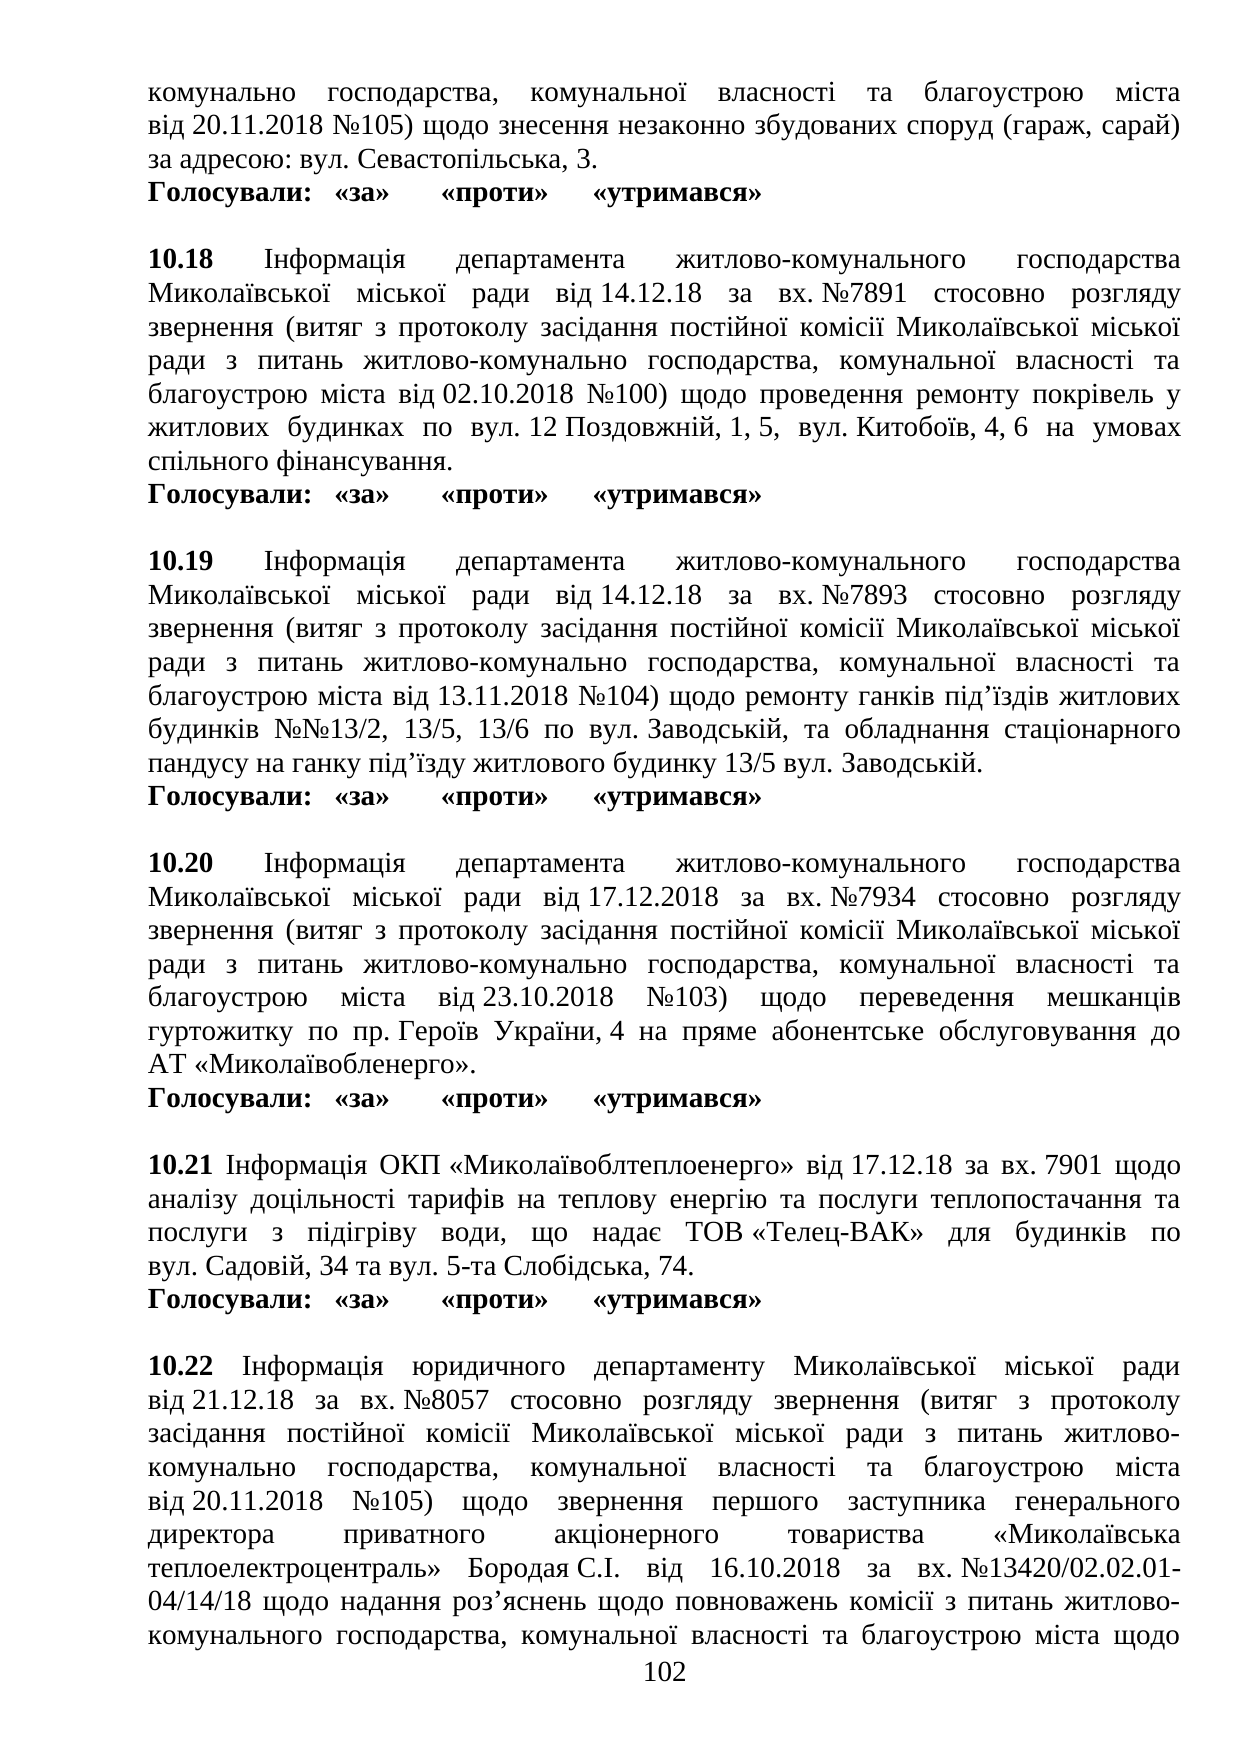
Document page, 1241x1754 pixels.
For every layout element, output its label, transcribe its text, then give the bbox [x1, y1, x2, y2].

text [148, 1348, 1181, 1650]
text 10.18 Інформація департамента житлово-комунального господарства Миколаївської міської ради від 14.12.18 за вх. №7891 стосовно розгляду звернення (витяг з протоколу засідання постійної комісії Миколаївської міської ради з питань житлово-комунально господарства, комунальної власності та благоустрою міста від 02.10.2018 №100) щодо проведення ремонту покрівель у житлових будинках по вул. 12 Поздовжній, 1, 5, вул. Китобоїв, 4, 6 на умовах спільного фінансування. [148, 242, 1181, 476]
text Голосували: «за» «проти» «утримався» [148, 476, 1181, 510]
text Голосували: «за» «проти» «утримався» [148, 1281, 1181, 1315]
text 10.20 Інформація департамента житлово-комунального господарства Миколаївської міської ради від 17.12.2018 за вх. №7934 стосовно розгляду звернення (витяг з протоколу засідання постійної комісії Миколаївської міської ради з питань житлово-комунально господарства, комунальної власності та благоустрою міста від 23.10.2018 №103) щодо переведення мешканців гуртожитку по пр. Героїв України, 4 на пряме абонентське обслуговування до АТ «Миколаївобленерго». [148, 845, 1181, 1080]
text 10.19 Інформація департамента житлово-комунального господарства Миколаївської міської ради від 14.12.18 за вх. №7893 стосовно розгляду звернення (витяг з протоколу засідання постійної комісії Миколаївської міської ради з питань житлово-комунально господарства, комунальної власності та благоустрою міста від 13.11.2018 №104) щодо ремонту ганків під’їздів житлових будинків №№13/2, 13/5, 13/6 по вул. Заводській, та обладнання стаціонарного пандусу на ганку під’їзду житлового будинку 13/5 вул. Заводській. [148, 543, 1181, 778]
text Голосували: «за» «проти» «утримався» [148, 778, 1181, 812]
text Голосували: «за» «проти» «утримався» [148, 1080, 1181, 1114]
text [148, 74, 1181, 174]
text Голосували: «за» «проти» «утримався» [148, 174, 1181, 208]
text 10.21 Інформація ОКП «Миколаївоблтеплоенерго» від 17.12.18 за вх. 7901 щодо аналізу доцільності тарифів на теплову енергію та послуги теплопостачання та послуги з підігріву води, що надає ТОВ «Телец-ВАК» для будинків по вул. Садовій, 34 та вул. 5-та Слобідська, 74. [148, 1147, 1181, 1281]
